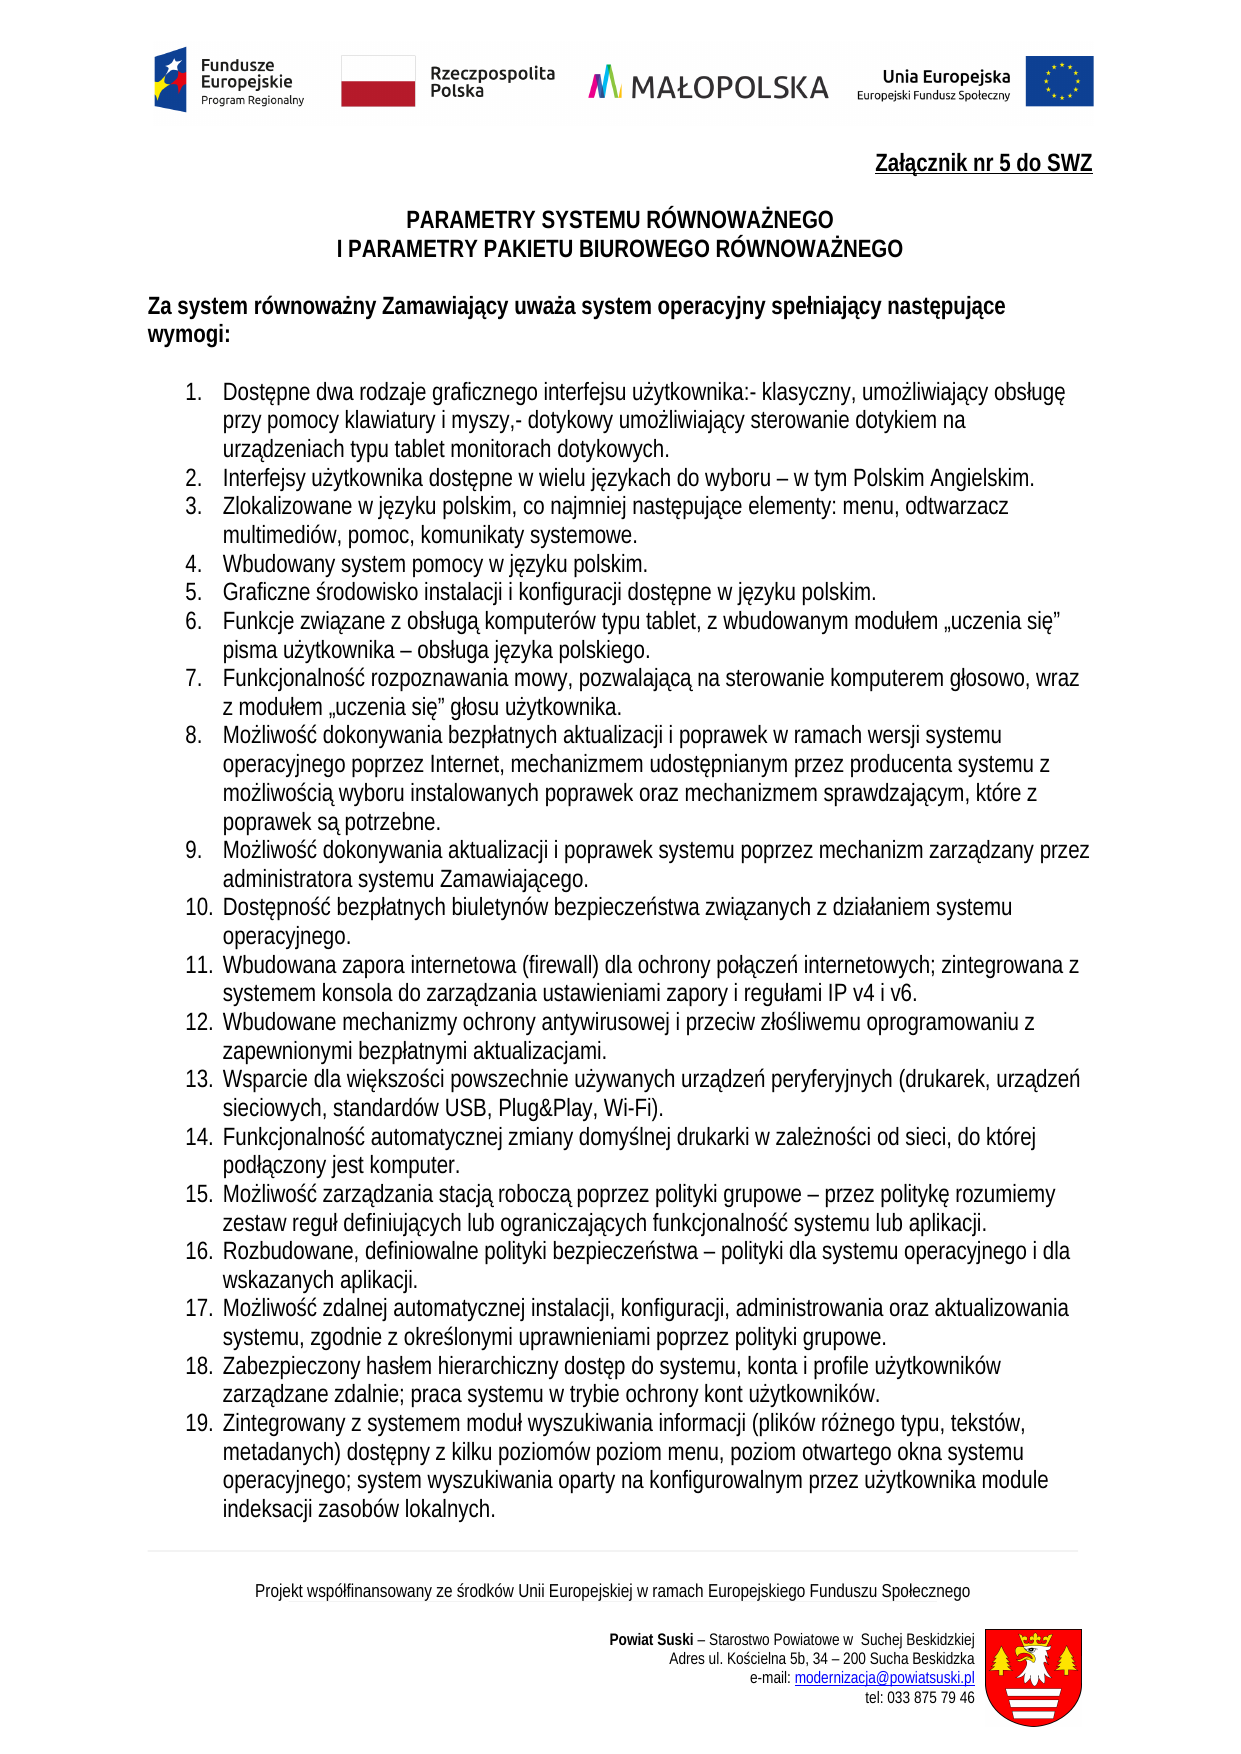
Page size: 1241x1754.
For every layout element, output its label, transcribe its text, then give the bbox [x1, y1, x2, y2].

text I PARAMETRY PAKIETU BIUROWEGO RÓWNOWAŻNEGO [148, 233, 1093, 262]
list Interfejsy użytkownika dostępne w wielu językach do wyboru – w tym Polskim Angielskim. [185, 463, 1093, 491]
list Funkcje związane z obsługą komputerów typu tablet, z wbudowanym modułem „uczenia się” pisma użytkownika – obsługa języka polskiego. [185, 606, 1093, 663]
text Załącznik nr 5 do SWZ [148, 148, 1093, 176]
list Graficzne środowisko instalacji i konfiguracji dostępne w języku polskim. [185, 577, 1093, 606]
list Rozbudowane, definiowalne polityki bezpieczeństwa – polityki dla systemu operacyjnego i dla wskazanych aplikacji. [185, 1236, 1093, 1293]
list Funkcjonalność automatycznej zmiany domyślnej drukarki w zależności od sieci, do której podłączony jest komputer. [185, 1122, 1093, 1179]
list Zlokalizowane w języku polskim, co najmniej następujące elementy: menu, odtwarzacz multimediów, pomoc, komunikaty systemowe. [185, 491, 1093, 549]
list Wsparcie dla większości powszechnie używanych urządzeń peryferyjnych (drukarek, urządzeń sieciowych, standardów USB, Plug&Play, Wi-Fi). [185, 1064, 1093, 1122]
text Za system równoważny Zamawiający uważa system operacyjny spełniający następujące wymogi: [148, 291, 1093, 348]
list Wbudowana zapora internetowa (firewall) dla ochrony połączeń internetowych; zintegrowana z systemem konsola do zarządzania ustawieniami zapory i regułami IP v4 i v6. [185, 950, 1093, 1007]
picture [985, 1629, 1082, 1727]
picture [153, 41, 1093, 126]
list Dostępne dwa rodzaje graficznego interfejsu użytkownika:- klasyczny, umożliwiający obsługę przy pomocy klawiatury i myszy,- dotykowy umożliwiający sterowanie dotykiem na urządzeniach typu tablet monitorach dotykowych. [185, 377, 1093, 463]
list Możliwość dokonywania aktualizacji i poprawek systemu poprzez mechanizm zarządzany przez administratora systemu Zamawiającego. [185, 835, 1093, 892]
list Wbudowany system pomocy w języku polskim. [185, 549, 1093, 577]
list Możliwość dokonywania bezpłatnych aktualizacji i poprawek w ramach wersji systemu operacyjnego poprzez Internet, mechanizmem udostępnianym przez producenta systemu z możliwością wyboru instalowanych poprawek oraz mechanizmem sprawdzającym, które z poprawek są potrzebne. [185, 721, 1093, 835]
list Dostępność bezpłatnych biuletynów bezpieczeństwa związanych z działaniem systemu operacyjnego. [185, 892, 1093, 950]
list Możliwość zdalnej automatycznej instalacji, konfiguracji, administrowania oraz aktualizowania systemu, zgodnie z określonymi uprawnieniami poprzez polityki grupowe. [185, 1293, 1093, 1351]
list Zabezpieczony hasłem hierarchiczny dostęp do systemu, konta i profile użytkowników zarządzane zdalnie; praca systemu w trybie ochrony kont użytkowników. [185, 1351, 1093, 1408]
list Możliwość zarządzania stacją roboczą poprzez polityki grupowe – przez politykę rozumiemy zestaw reguł definiujących lub ograniczających funkcjonalność systemu lub aplikacji. [185, 1179, 1093, 1236]
list Zintegrowany z systemem moduł wyszukiwania informacji (plików różnego typu, tekstów, metadanych) dostępny z kilku poziomów poziom menu, poziom otwartego okna systemu operacyjnego; system wyszukiwania oparty na konfigurowalnym przez użytkownika module indeksacji zasobów lokalnych. [185, 1408, 1093, 1523]
text PARAMETRY SYSTEMU RÓWNOWAŻNEGO [148, 205, 1093, 233]
list Wbudowane mechanizmy ochrony antywirusowej i przeciw złośliwemu oprogramowaniu z zapewnionymi bezpłatnymi aktualizacjami. [185, 1007, 1093, 1064]
list Funkcjonalność rozpoznawania mowy, pozwalającą na sterowanie komputerem głosowo, wraz z modułem „uczenia się” głosu użytkownika. [185, 663, 1093, 721]
